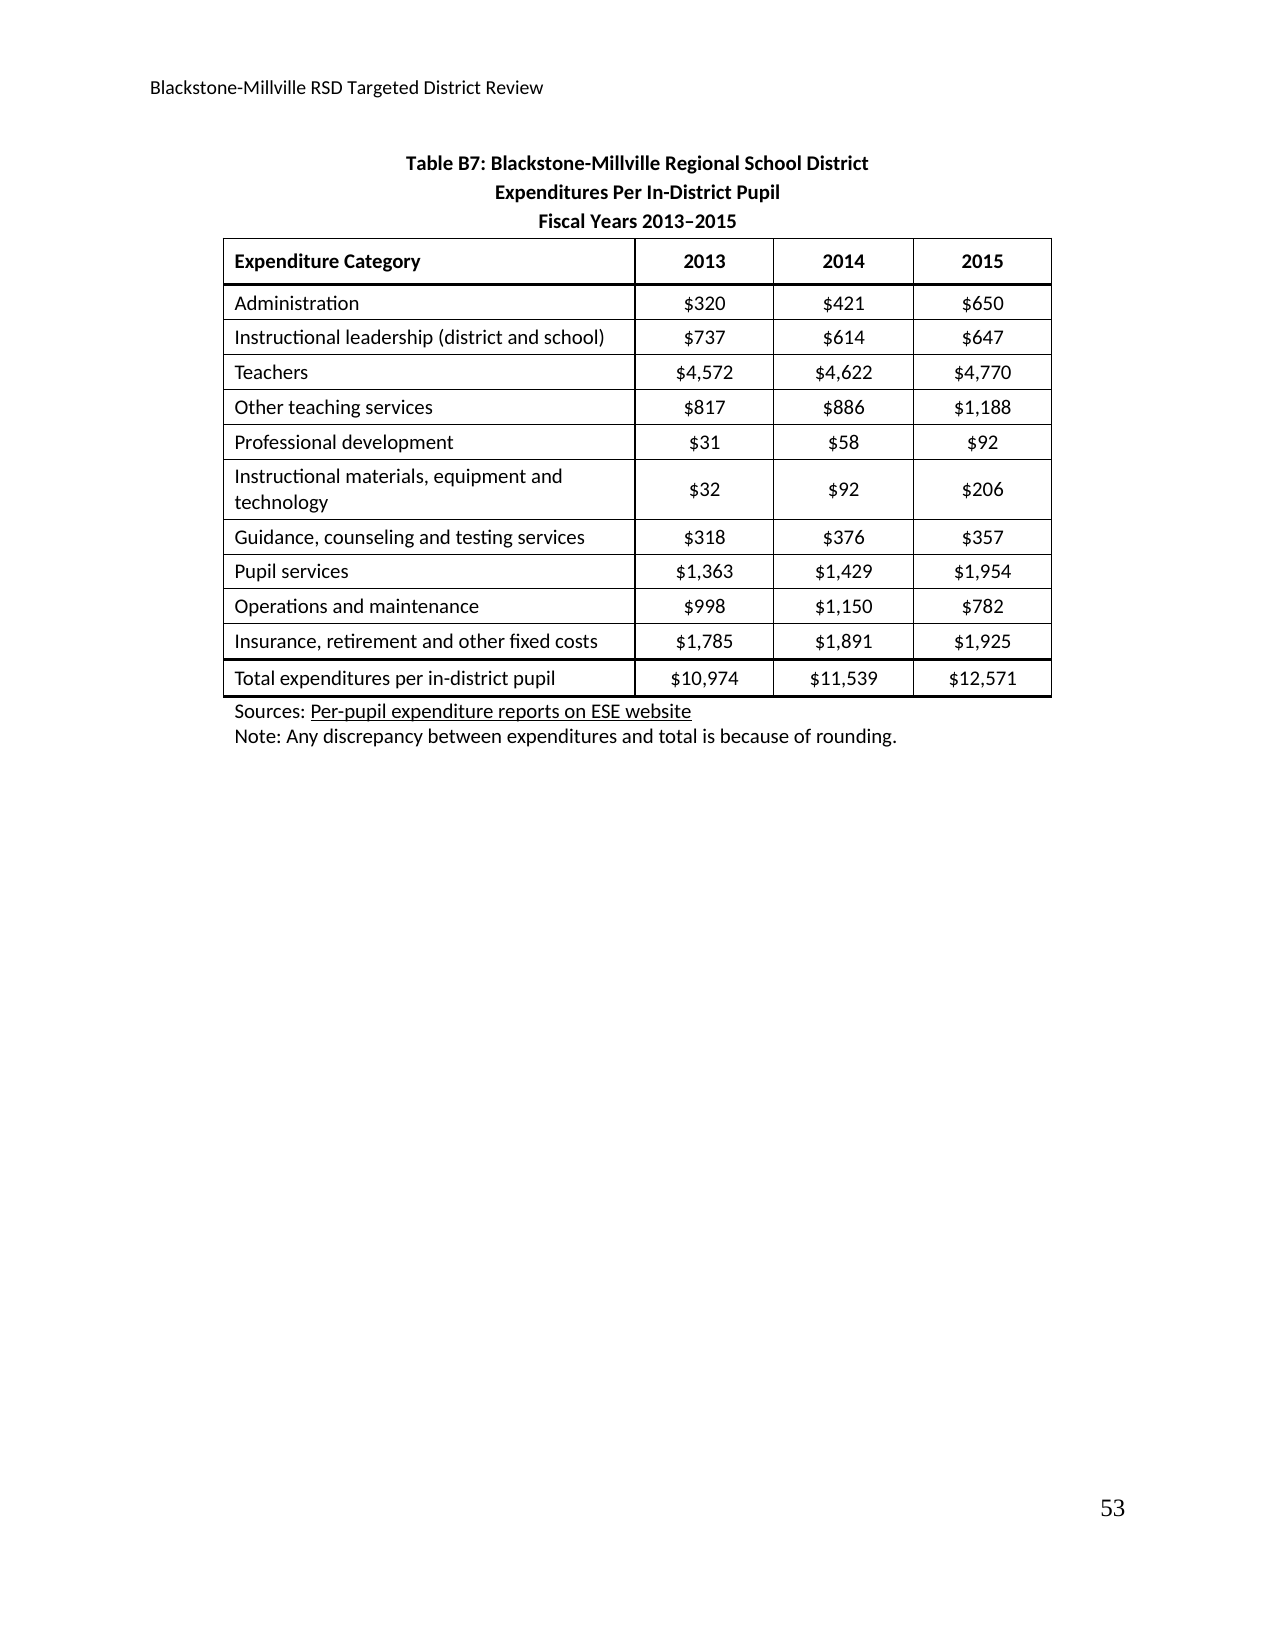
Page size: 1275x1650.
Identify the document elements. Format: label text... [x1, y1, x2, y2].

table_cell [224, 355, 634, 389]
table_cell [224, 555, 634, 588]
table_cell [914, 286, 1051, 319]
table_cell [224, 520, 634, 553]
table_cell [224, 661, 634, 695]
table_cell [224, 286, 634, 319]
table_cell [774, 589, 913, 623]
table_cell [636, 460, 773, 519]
text Expenditures Per In-District Pupil [150, 179, 1125, 204]
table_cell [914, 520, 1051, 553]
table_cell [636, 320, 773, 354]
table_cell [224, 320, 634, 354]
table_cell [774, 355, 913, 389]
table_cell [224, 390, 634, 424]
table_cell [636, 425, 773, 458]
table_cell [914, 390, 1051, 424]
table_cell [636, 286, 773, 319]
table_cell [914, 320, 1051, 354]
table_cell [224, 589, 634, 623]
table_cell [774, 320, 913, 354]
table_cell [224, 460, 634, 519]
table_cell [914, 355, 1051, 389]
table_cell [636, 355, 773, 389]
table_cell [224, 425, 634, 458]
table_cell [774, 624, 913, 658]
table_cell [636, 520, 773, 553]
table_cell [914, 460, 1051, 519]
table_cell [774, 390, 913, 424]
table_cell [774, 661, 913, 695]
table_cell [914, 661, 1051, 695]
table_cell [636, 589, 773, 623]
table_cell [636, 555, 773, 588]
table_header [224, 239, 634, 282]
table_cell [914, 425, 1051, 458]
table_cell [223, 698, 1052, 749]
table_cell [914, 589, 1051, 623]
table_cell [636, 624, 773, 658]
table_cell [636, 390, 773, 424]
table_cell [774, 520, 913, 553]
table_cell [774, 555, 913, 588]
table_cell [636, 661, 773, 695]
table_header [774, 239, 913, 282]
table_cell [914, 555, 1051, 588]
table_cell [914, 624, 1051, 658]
text Table B7: Blackstone-Millville Regional School District [150, 150, 1125, 175]
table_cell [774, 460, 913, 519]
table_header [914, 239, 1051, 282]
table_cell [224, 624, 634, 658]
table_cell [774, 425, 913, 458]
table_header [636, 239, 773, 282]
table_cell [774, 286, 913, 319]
text Fiscal Years 2013–2015 [150, 208, 1125, 234]
